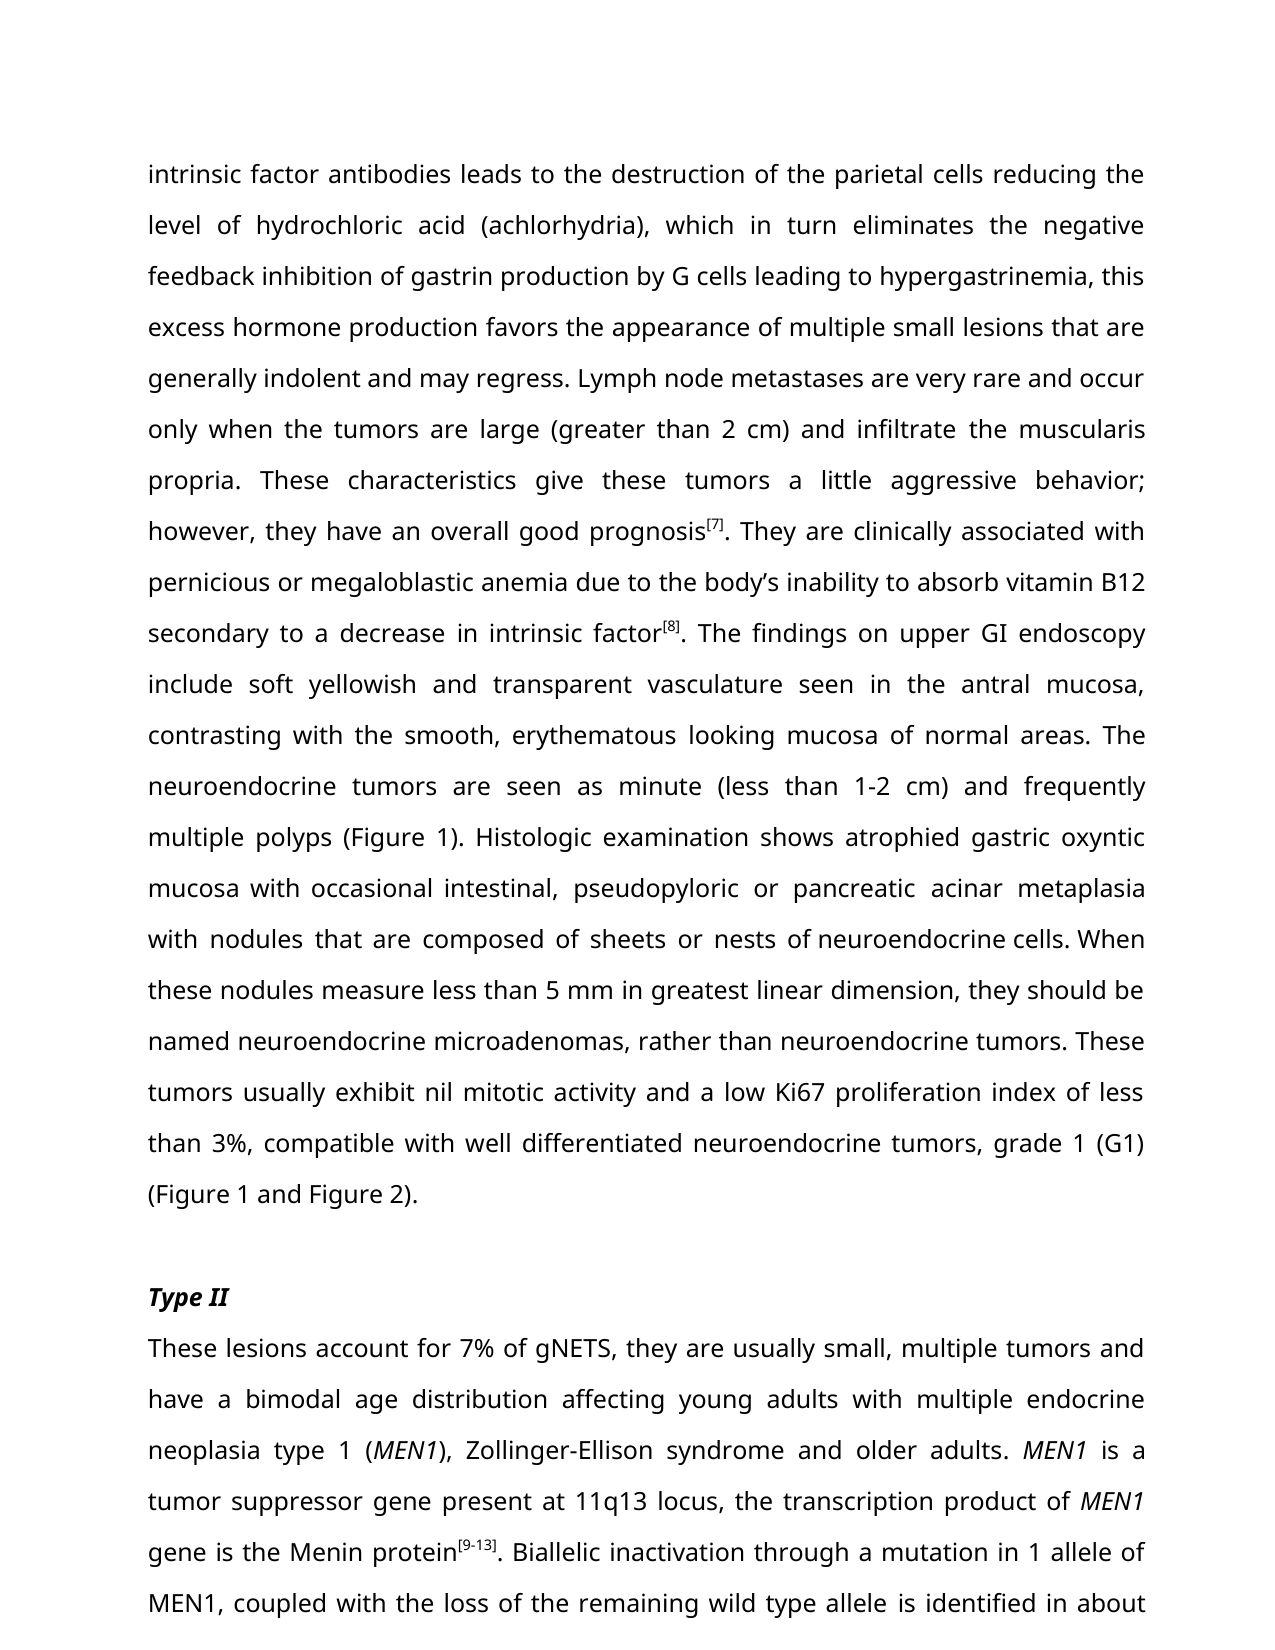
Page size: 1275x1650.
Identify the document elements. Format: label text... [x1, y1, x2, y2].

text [148, 156, 1146, 1211]
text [148, 1330, 1146, 1619]
text Type II [148, 1279, 1146, 1313]
